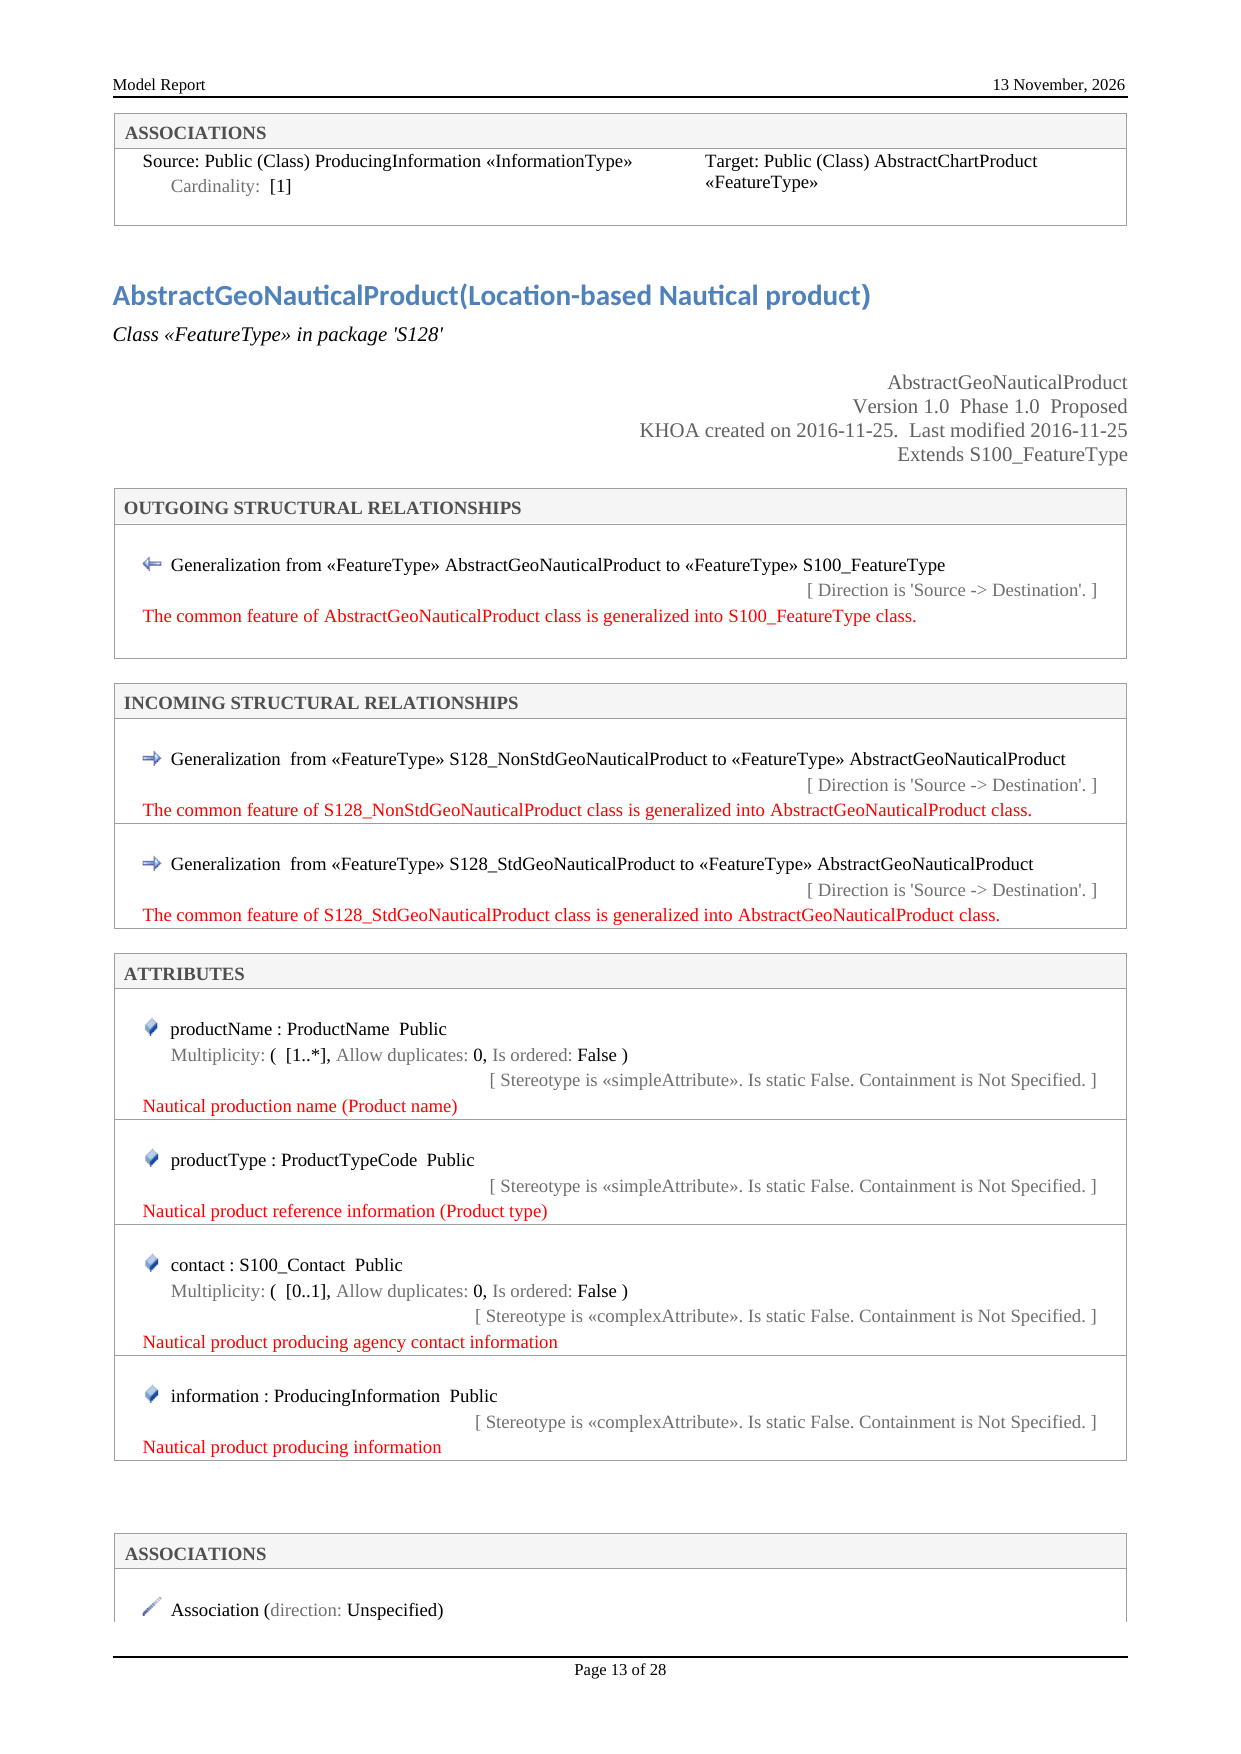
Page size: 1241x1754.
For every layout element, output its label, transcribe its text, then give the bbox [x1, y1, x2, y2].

table_cell Target: Public (Class) AbstractChartProduct «FeatureType» [677, 149, 1126, 225]
picture [142, 1017, 161, 1036]
table_header ASSOCIATIONS [115, 114, 1126, 148]
table_cell contact : S100_Contact Public Multiplicity: ( [0..1], Allow duplicates: 0, Is ordered: False ) [ Stereotype is «complexAttribute». Is static False. Containment is Not Specified. ] Nautical product producing agency contact information [115, 1225, 1126, 1355]
text Version 1.0 Phase 1.0 Proposed [112, 394, 1128, 418]
picture [142, 746, 162, 766]
picture [142, 1147, 162, 1167]
table_cell Generalization from «FeatureType» AbstractGeoNauticalProduct to «FeatureType» S100_FeatureType [ Direction is 'Source -> Destination'. ] The common feature of AbstractGeoNauticalProduct class is generalized into S100_FeatureType class. [115, 525, 1126, 657]
picture [142, 1597, 162, 1616]
text AbstractGeoNauticalProduct [112, 370, 1128, 394]
picture [142, 552, 162, 571]
table_cell productType : ProductTypeCode Public [ Stereotype is «simpleAttribute». Is static False. Containment is Not Specified. ] Nautical product reference information (Product type) [115, 1120, 1126, 1224]
table_header ASSOCIATIONS [115, 1534, 1126, 1568]
table_cell Source: Public (Class) ProducingInformation «InformationType» Cardinality: [1] [115, 149, 677, 225]
table_cell productName : ProductName Public Multiplicity: ( [1..*], Allow duplicates: 0, Is ordered: False ) [ Stereotype is «simpleAttribute». Is static False. Containment is Not Specified. ] Nautical production name (Product name) [115, 989, 1126, 1119]
table_header OUTGOING STRUCTURAL RELATIONSHIPS [115, 489, 1126, 523]
text Extends S100_FeatureType [112, 442, 1128, 466]
table_header ATTRIBUTES [115, 954, 1126, 988]
picture [142, 851, 162, 871]
picture [142, 1252, 162, 1272]
picture [142, 1383, 162, 1403]
text Class «FeatureType» in package 'S128' [112, 322, 1128, 346]
subtitle AbstractGeoNauticalProduct(Location-based Nautical product) [112, 274, 1128, 314]
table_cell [115, 1569, 1126, 1622]
table_cell Generalization from «FeatureType» S128_StdGeoNauticalProduct to «FeatureType» AbstractGeoNauticalProduct [ Direction is 'Source -> Destination'. ] The common feature of S128_StdGeoNauticalProduct class is generalized into AbstractGeoNauticalProduct class. [115, 824, 1126, 928]
table_cell information : ProducingInformation Public [ Stereotype is «complexAttribute». Is static False. Containment is Not Specified. ] Nautical product producing information [115, 1356, 1126, 1460]
table_header INCOMING STRUCTURAL RELATIONSHIPS [115, 684, 1126, 718]
table_cell Generalization from «FeatureType» S128_NonStdGeoNauticalProduct to «FeatureType» AbstractGeoNauticalProduct [ Direction is 'Source -> Destination'. ] The common feature of S128_NonStdGeoNauticalProduct class is generalized into AbstractGeoNauticalProduct class. [115, 719, 1126, 823]
text KHOA created on 2016-11-25. Last modified 2016-11-25 [112, 418, 1128, 442]
